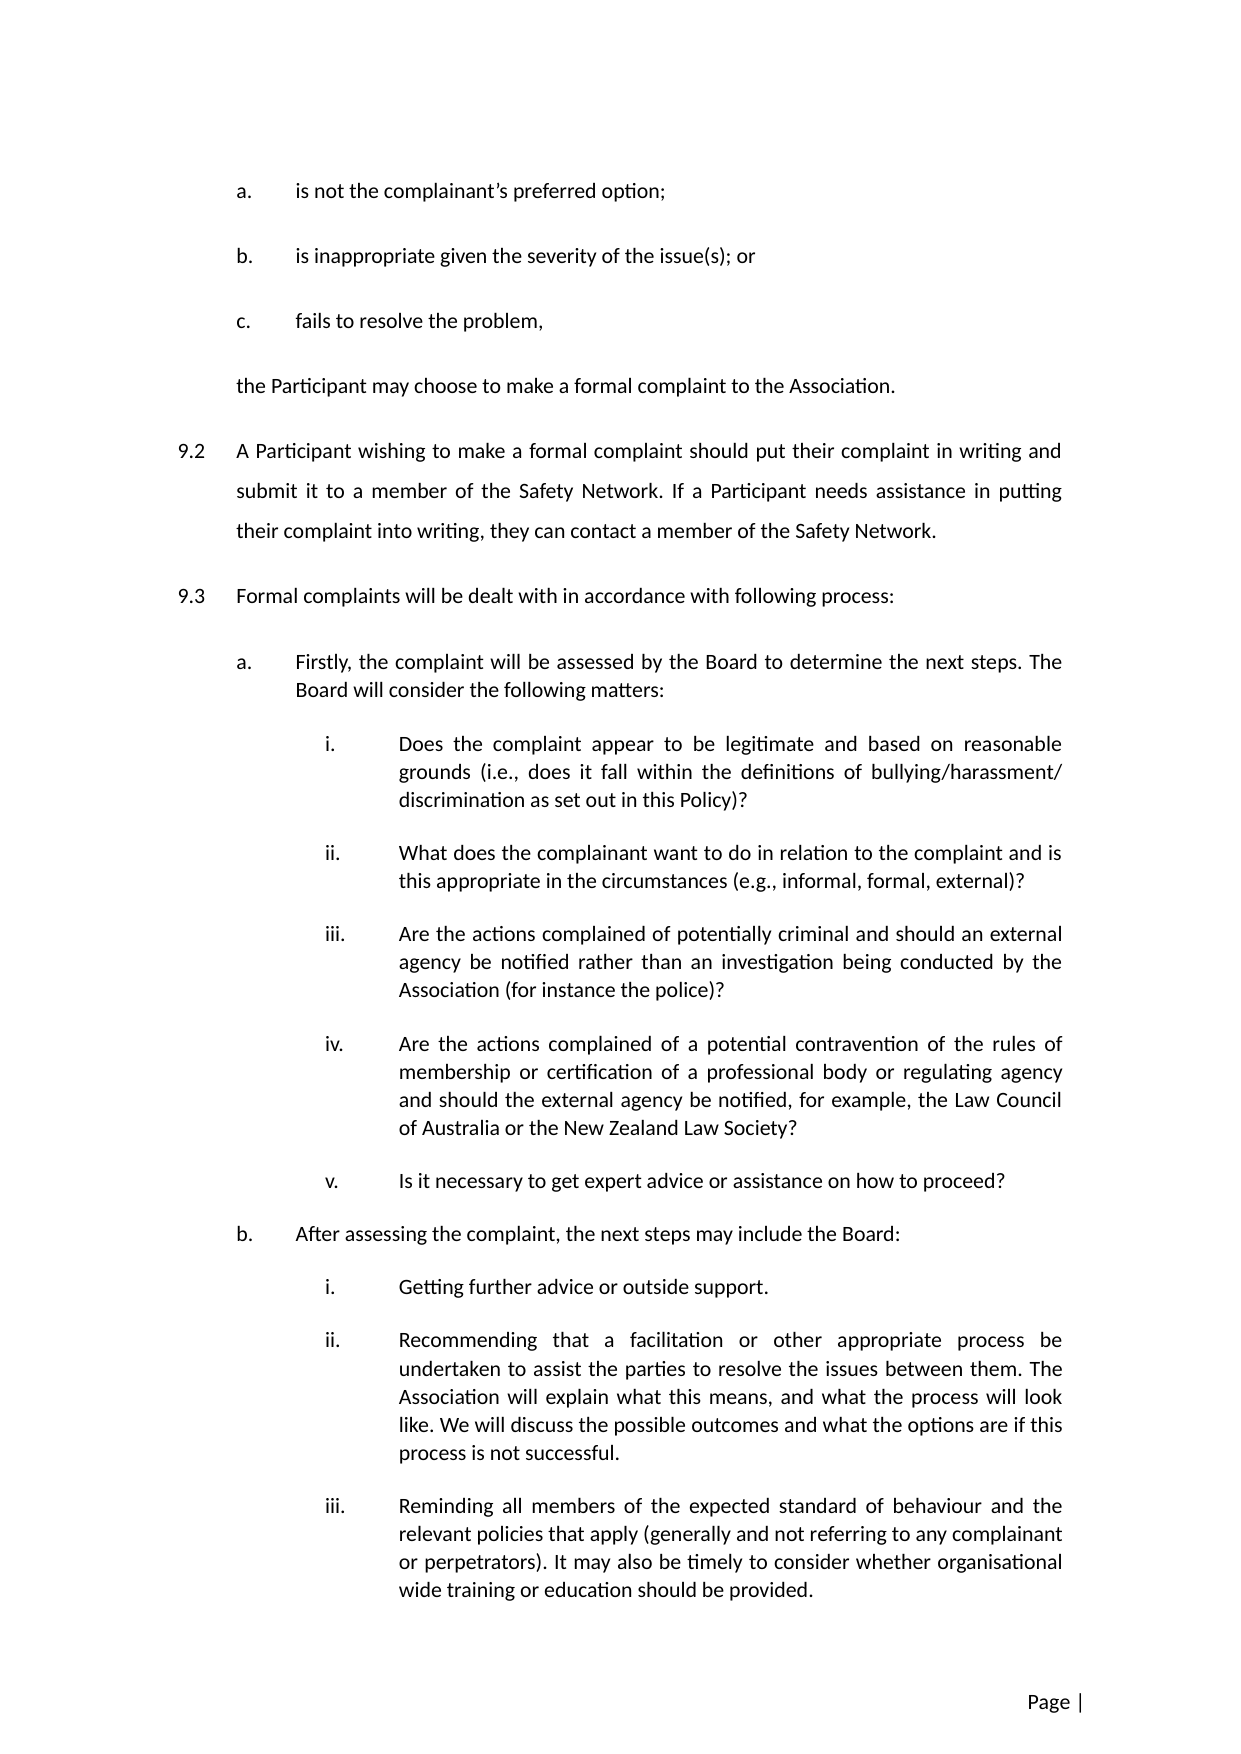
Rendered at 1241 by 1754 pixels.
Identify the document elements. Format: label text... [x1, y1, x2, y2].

subtitle A Participant wishing to make a formal complaint should put their complaint in writing and submit it to a member of the Safety Network. If a Participant needs assistance in putting their complaint into writing, they can contact a member of the Safety Network. [177, 437, 1063, 544]
subtitle fails to resolve the problem, [236, 307, 1063, 334]
text Is it necessary to get expert advice or assistance on how to proceed? [325, 1166, 1063, 1194]
subtitle After assessing the complaint, the next steps may include the Board: [236, 1219, 1063, 1247]
text Are the actions complained of potentially criminal and should an external agency be notified rather than an investigation being conducted by the Association (for instance the police)? [325, 919, 1063, 1003]
text Does the complaint appear to be legitimate and based on reasonable grounds (i.e., does it fall within the definitions of bullying/harassment/ discrimination as set out in this Policy)? [325, 728, 1063, 813]
subtitle Formal complaints will be dealt with in accordance with following process: [177, 582, 1063, 609]
subtitle Firstly, the complaint will be assessed by the Board to determine the next steps. The Board will consider the following matters: [236, 647, 1063, 703]
subtitle is not the complainant’s preferred option; [236, 177, 1063, 204]
text Recommending that a facilitation or other appropriate process be undertaken to assist the parties to resolve the issues between them. The Association will explain what this means, and what the process will look like. We will discuss the possible outcomes and what the options are if this process is not successful. [325, 1325, 1063, 1466]
subtitle is inappropriate given the severity of the issue(s); or [236, 242, 1063, 269]
text Getting further advice or outside support. [325, 1272, 1063, 1300]
text Are the actions complained of a potential contravention of the rules of membership or certification of a professional body or regulating agency and should the external agency be notified, for example, the Law Council of Australia or the New Zealand Law Society? [325, 1028, 1063, 1141]
text What does the complainant want to do in relation to the complaint and is this appropriate in the circumstances (e.g., informal, formal, external)? [325, 838, 1063, 894]
text Reminding all members of the expected standard of behaviour and the relevant policies that apply (generally and not referring to any complainant or perpetrators). It may also be timely to consider whether organisational wide training or education should be provided. [325, 1491, 1063, 1603]
subtitle the Participant may choose to make a formal complaint to the Association. [236, 372, 1063, 399]
